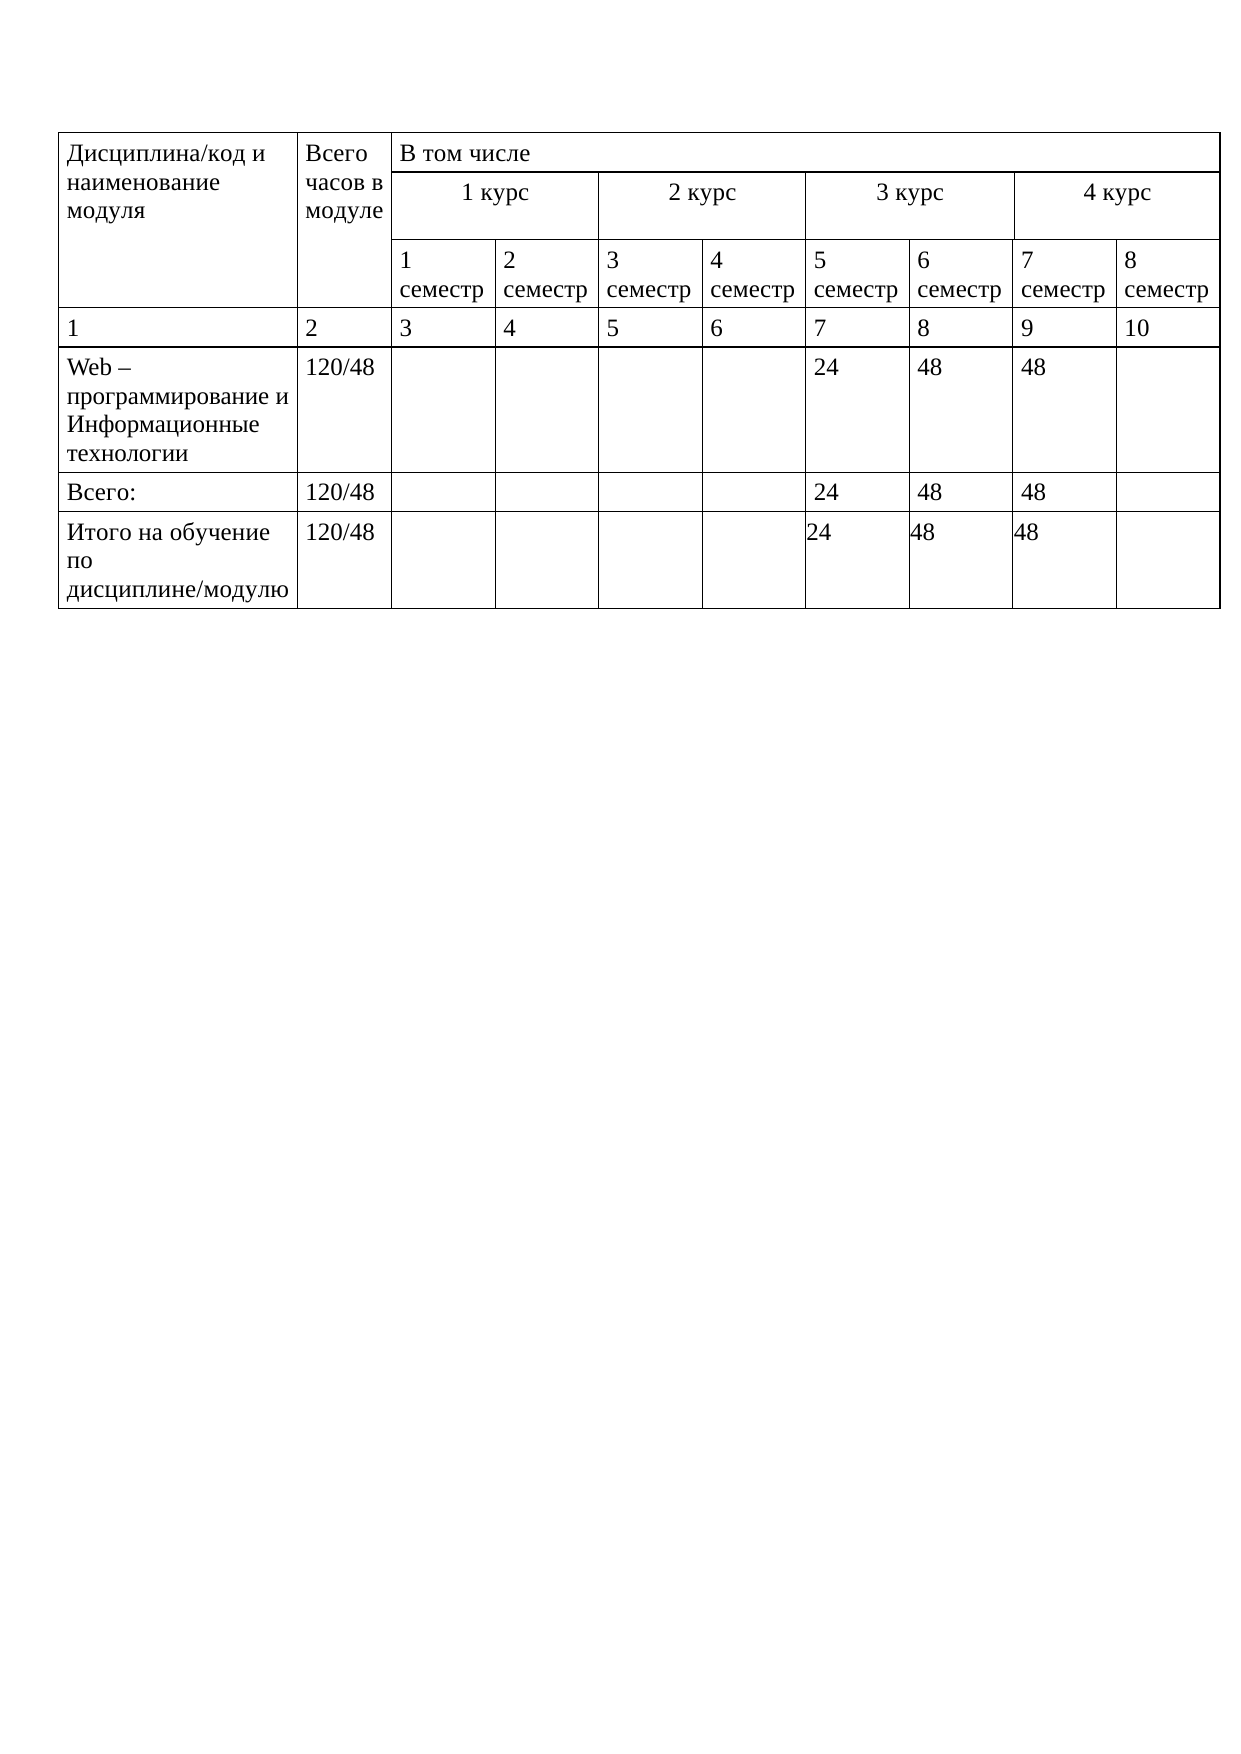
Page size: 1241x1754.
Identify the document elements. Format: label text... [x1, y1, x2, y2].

table_cell 4 семестр [703, 240, 805, 307]
table_cell Итого на обучение по дисциплине/модулю [59, 512, 297, 608]
table_cell 2 семестр [496, 240, 598, 307]
table_cell 24 [806, 473, 909, 511]
table_cell 120/48 [298, 348, 391, 472]
table_cell 3 [392, 308, 495, 346]
table_cell 7 [806, 308, 909, 346]
table_cell 9 [1013, 308, 1116, 346]
table_cell 24 [806, 512, 909, 608]
table_cell 10 [1117, 308, 1219, 346]
table_cell 8 [910, 308, 1012, 346]
table_cell [496, 473, 598, 511]
table_cell [1117, 348, 1219, 472]
table_cell [496, 348, 598, 472]
table_cell 6 [703, 308, 805, 346]
table_cell 3 семестр [599, 240, 702, 307]
table_cell [392, 512, 495, 608]
table_cell [599, 473, 702, 511]
table_cell 5 [599, 308, 702, 346]
table_cell 4 курс [1015, 173, 1219, 239]
table_cell 4 [496, 308, 598, 346]
table_cell 48 [910, 473, 1012, 511]
table_cell [599, 348, 702, 472]
table_cell 6 семестр [910, 240, 1012, 307]
table_cell 48 [1013, 512, 1116, 608]
table_cell [496, 512, 598, 608]
table_cell 48 [1013, 348, 1116, 472]
table_header Дисциплина/код и наименование модуля [59, 133, 297, 307]
table_cell 2 [298, 308, 391, 346]
table_cell [703, 512, 805, 608]
table_cell [392, 348, 495, 472]
table_cell 2 курс [599, 173, 805, 239]
table_cell [1117, 473, 1219, 511]
table_cell [703, 348, 805, 472]
table_cell 120/48 [298, 473, 391, 511]
table_header В том числе [392, 133, 1219, 171]
table_cell 1 [59, 308, 297, 346]
table_cell 120/48 [298, 512, 391, 608]
table_cell 48 [1013, 473, 1116, 511]
table_cell Всего: [59, 473, 297, 511]
table_cell 7 семестр [1013, 240, 1116, 307]
table_cell 8 семестр [1117, 240, 1219, 307]
table_cell 3 курс [806, 173, 1014, 239]
table_cell 24 [806, 348, 909, 472]
table_cell 48 [910, 348, 1012, 472]
table_cell [599, 512, 702, 608]
table_cell [392, 473, 495, 511]
table_cell 1 курс [392, 173, 598, 239]
table_cell 1 семестр [392, 240, 495, 307]
table_cell 48 [910, 512, 1012, 608]
table_cell [1117, 512, 1219, 608]
table_cell [703, 473, 805, 511]
table_header Всего часов в модуле [298, 133, 391, 307]
table_cell 5 семестр [806, 240, 909, 307]
table_cell Web – программирование и Информационные технологии [59, 348, 297, 472]
